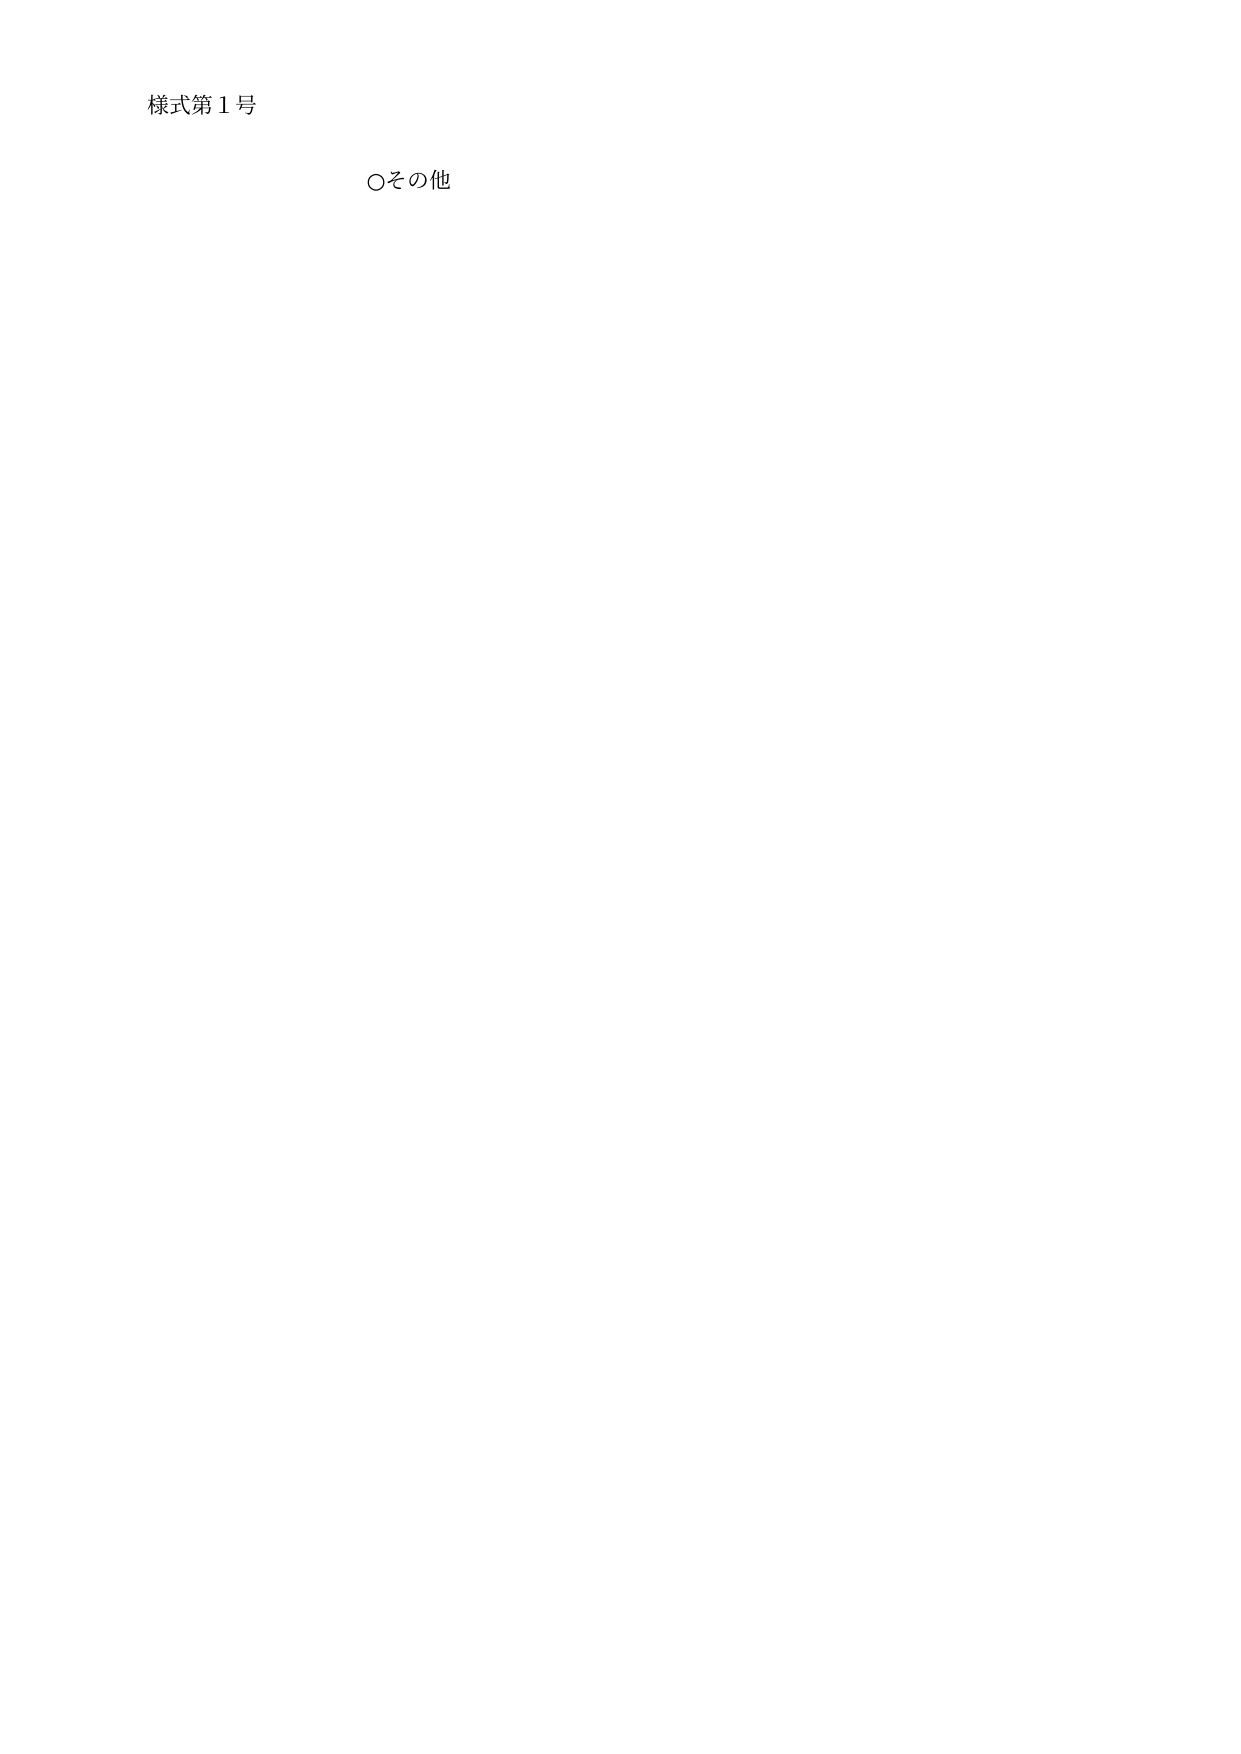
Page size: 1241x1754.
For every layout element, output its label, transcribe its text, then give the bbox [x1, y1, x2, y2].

text ○その他 [148, 161, 1092, 198]
